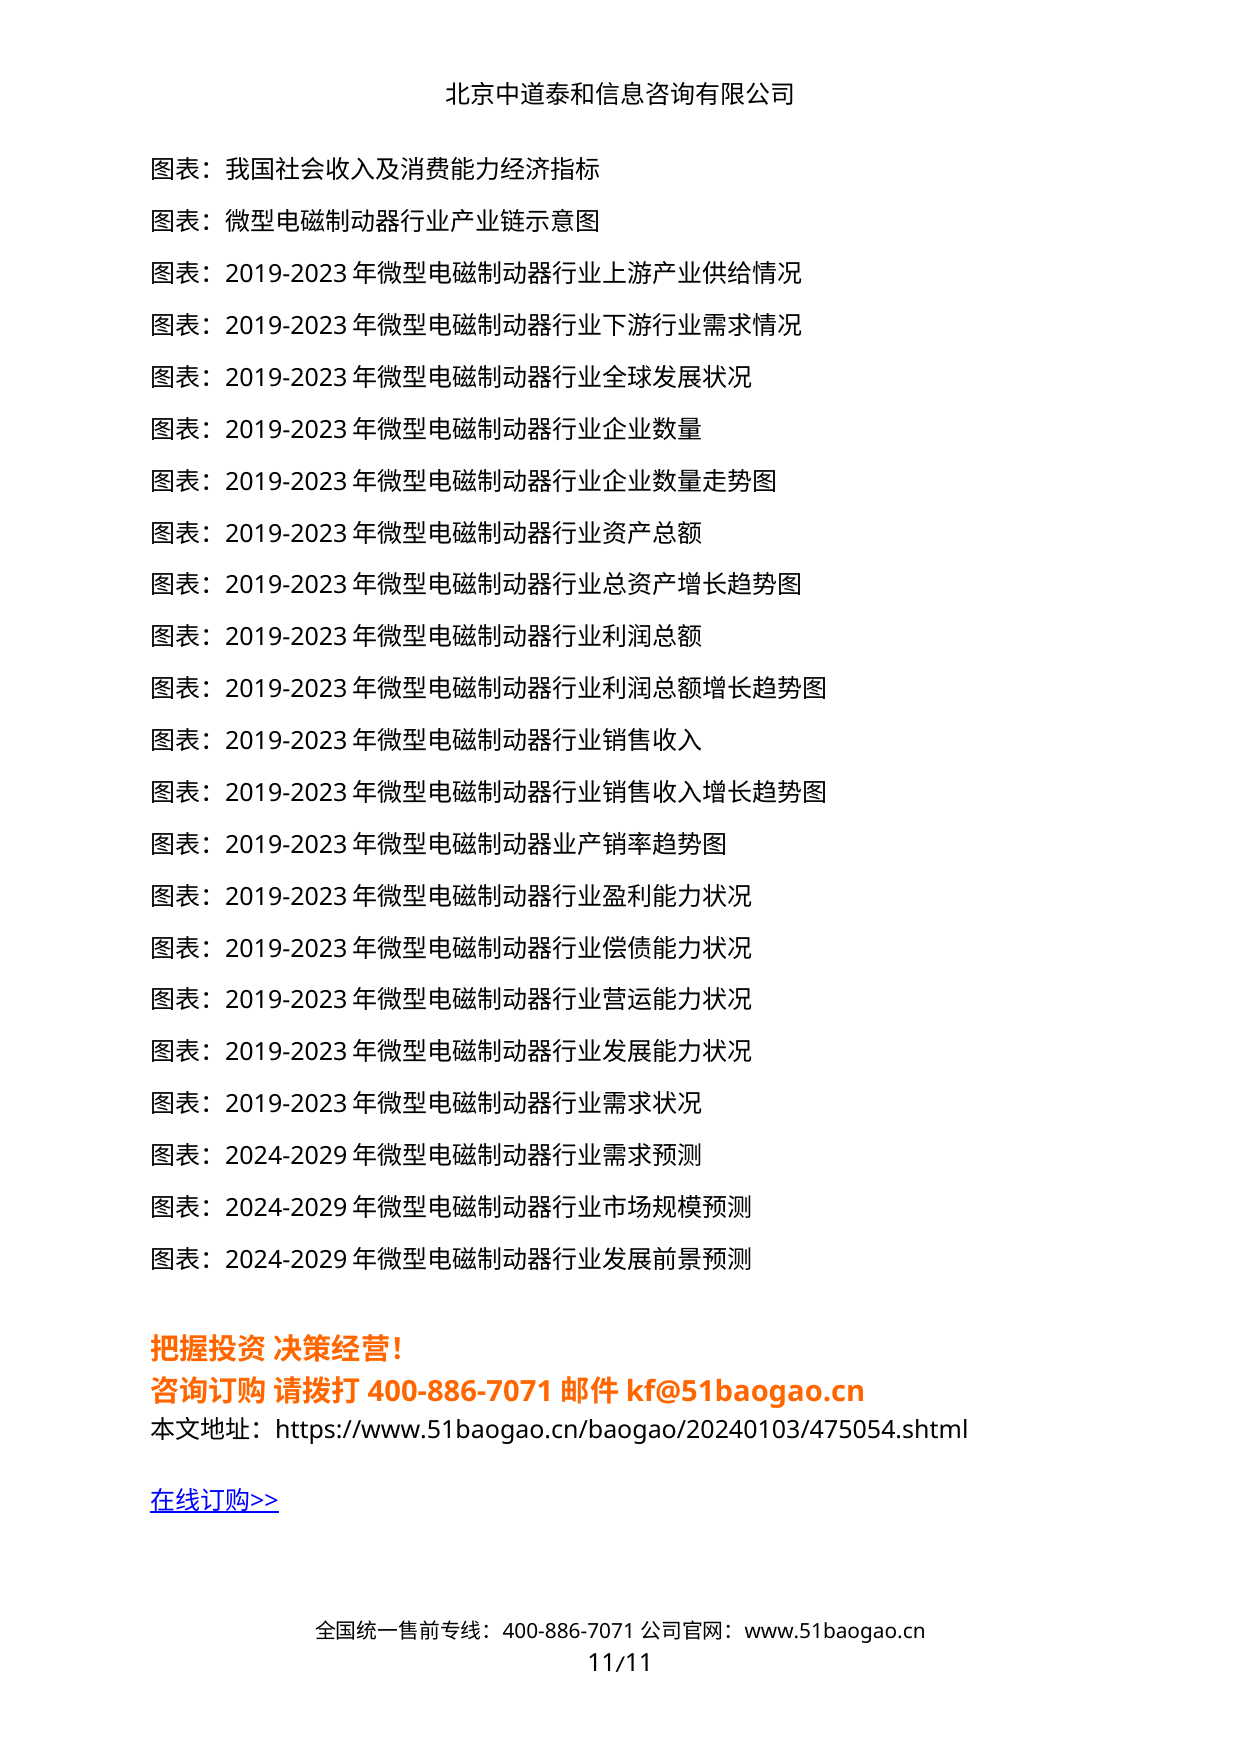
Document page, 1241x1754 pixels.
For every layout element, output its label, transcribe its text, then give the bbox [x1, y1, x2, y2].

text 图表：2024-2029年微型电磁制动器行业需求预测 [150, 1136, 1090, 1172]
text 图表：2019-2023年微型电磁制动器行业销售收入增长趋势图 [150, 772, 1090, 809]
text 图表：微型电磁制动器行业产业链示意图 [150, 202, 1090, 238]
text 图表：2024-2029年微型电磁制动器行业市场规模预测 [150, 1187, 1090, 1224]
text 图表：2019-2023年微型电磁制动器行业盈利能力状况 [150, 876, 1090, 912]
text 图表：2019-2023年微型电磁制动器行业全球发展状况 [150, 357, 1090, 394]
text 图表：2019-2023年微型电磁制动器行业营运能力状况 [150, 980, 1090, 1016]
text 图表：2019-2023年微型电磁制动器行业偿债能力状况 [150, 928, 1090, 964]
text 图表：我国社会收入及消费能力经济指标 [150, 150, 1090, 186]
text 图表：2019-2023年微型电磁制动器行业发展能力状况 [150, 1032, 1090, 1068]
text 图表：2019-2023年微型电磁制动器行业下游行业需求情况 [150, 306, 1090, 342]
text 图表：2024-2029年微型电磁制动器行业发展前景预测 [150, 1239, 1090, 1276]
text 图表：2019-2023年微型电磁制动器行业销售收入 [150, 721, 1090, 757]
text 图表：2019-2023年微型电磁制动器业产销率趋势图 [150, 824, 1090, 861]
text 把握投资 决策经营！咨询订购 请拨打 400-886-7071 邮件 kf@51baogao.cn本文地址：https://www.51baogao.cn/baogao/20240103/475054.shtml [150, 1291, 1090, 1446]
text 在线订购>> [150, 1446, 1090, 1517]
text 图表：2019-2023年微型电磁制动器行业需求状况 [150, 1084, 1090, 1120]
text 图表：2019-2023年微型电磁制动器行业企业数量 [150, 409, 1090, 446]
text 图表：2019-2023年微型电磁制动器行业利润总额增长趋势图 [150, 669, 1090, 705]
text 图表：2019-2023年微型电磁制动器行业总资产增长趋势图 [150, 565, 1090, 601]
text 图表：2019-2023年微型电磁制动器行业上游产业供给情况 [150, 254, 1090, 290]
text 图表：2019-2023年微型电磁制动器行业企业数量走势图 [150, 461, 1090, 497]
text 图表：2019-2023年微型电磁制动器行业资产总额 [150, 513, 1090, 549]
text 图表：2019-2023年微型电磁制动器行业利润总额 [150, 617, 1090, 653]
